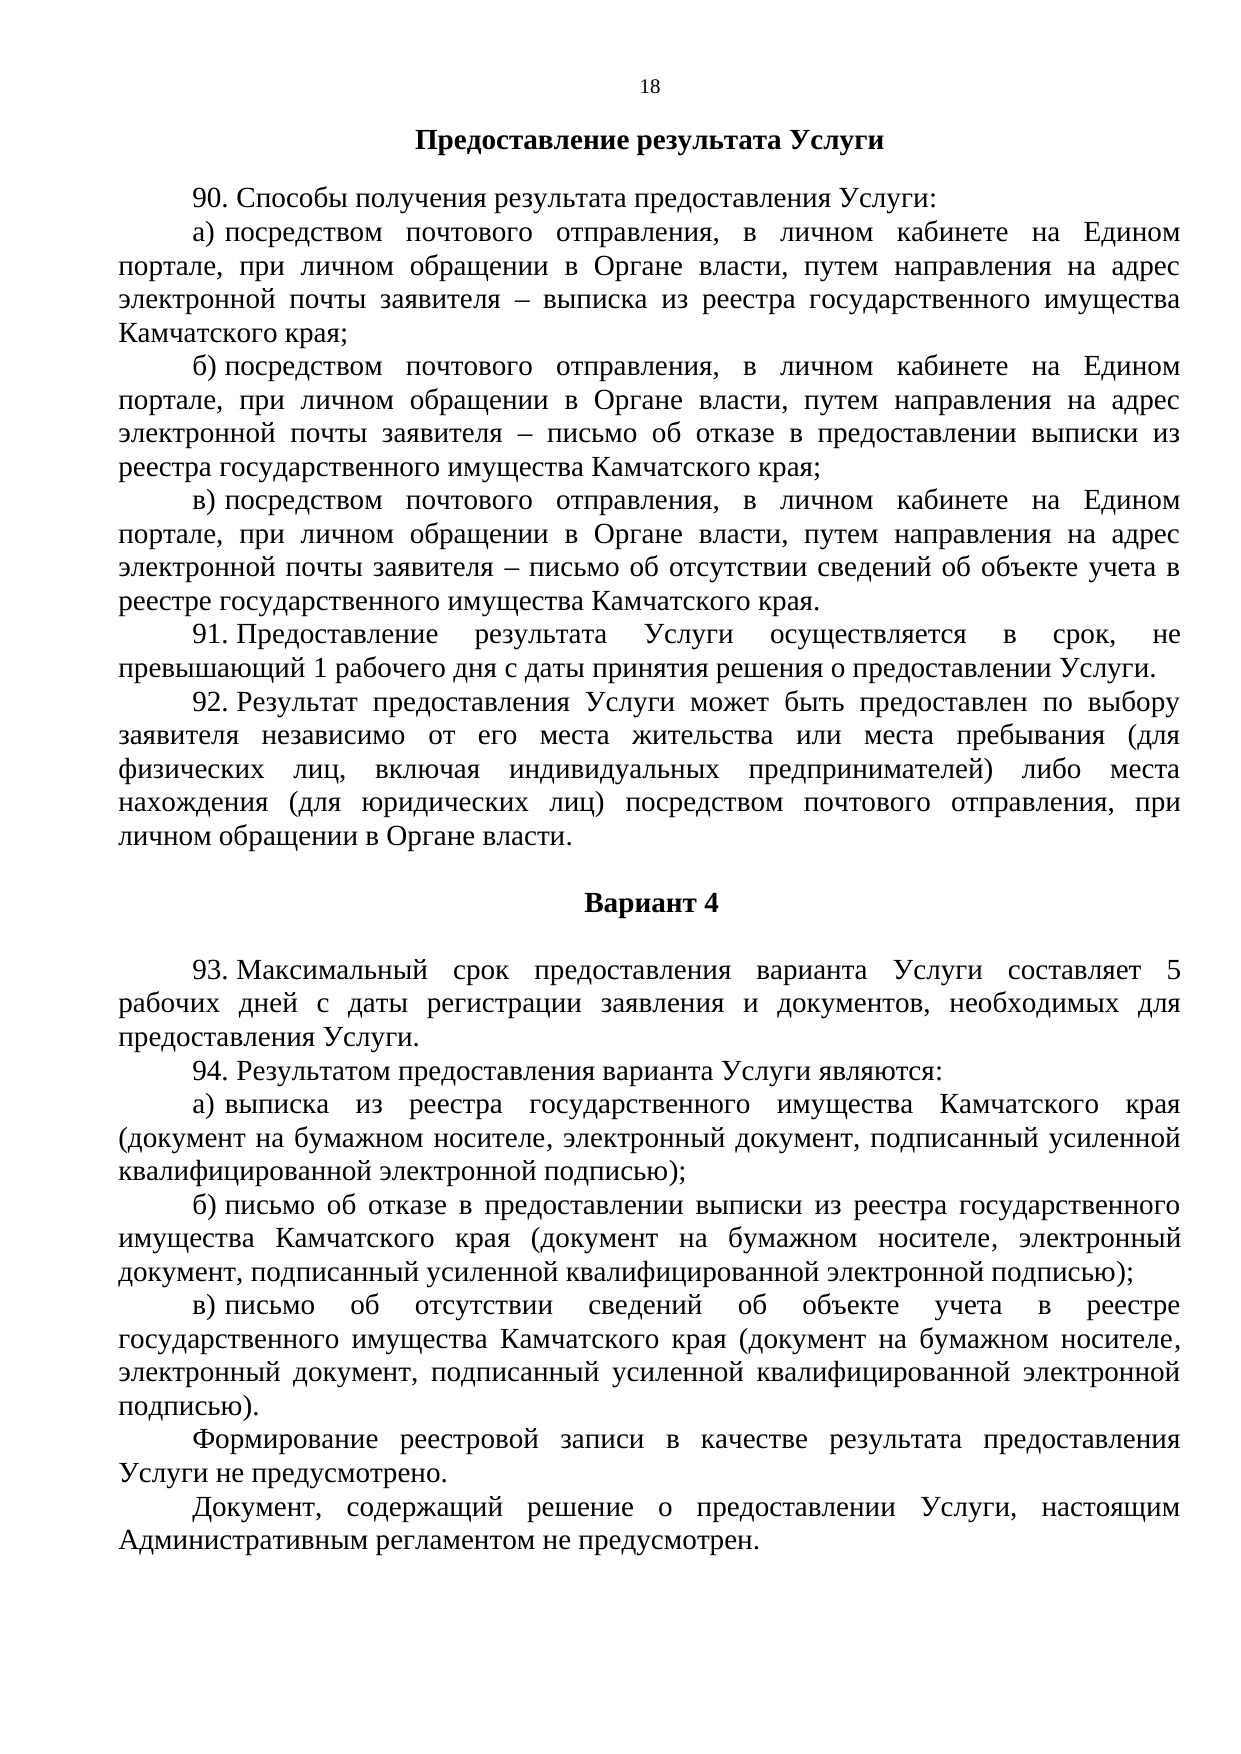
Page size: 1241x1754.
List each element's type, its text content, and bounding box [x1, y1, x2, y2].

list Способы получения результата предоставления Услуги: [118, 181, 1181, 214]
list Результатом предоставления варианта Услуги являются: [118, 1053, 1181, 1086]
list посредством почтового отправления, в личном кабинете на Едином портале, при личном обращении в Органе власти, путем направления на адрес электронной почты заявителя – письмо об отсутствии сведений об объекте учета в реестре государственного имущества Камчатского края. [118, 482, 1181, 617]
list письмо об отказе в предоставлении выписки из реестра государственного имущества Камчатского края (документ на бумажном носителе, электронный документ, подписанный усиленной квалифицированной электронной подписью); [118, 1187, 1181, 1287]
list посредством почтового отправления, в личном кабинете на Едином портале, при личном обращении в Органе власти, путем направления на адрес электронной почты заявителя – письмо об отказе в предоставлении выписки из реестра государственного имущества Камчатского края; [118, 348, 1181, 482]
text Документ, содержащий решение о предоставлении Услуги, настоящим Административным регламентом не предусмотрен. [118, 1489, 1181, 1556]
list выписка из реестра государственного имущества Камчатского края (документ на бумажном носителе, электронный документ, подписанный усиленной квалифицированной электронной подписью); [118, 1086, 1181, 1187]
list Результат предоставления Услуги может быть предоставлен по выбору заявителя независимо от его места жительства или места пребывания (для физических лиц, включая индивидуальных предпринимателей) либо места нахождения (для юридических лиц) посредством почтового отправления, при личном обращении в Органе власти. [118, 684, 1181, 851]
list посредством почтового отправления, в личном кабинете на Едином портале, при личном обращении в Органе власти, путем направления на адрес электронной почты заявителя – выписка из реестра государственного имущества Камчатского края; [118, 214, 1181, 348]
list Максимальный срок предоставления варианта Услуги составляет 5 рабочих дней с даты регистрации заявления и документов, необходимых для предоставления Услуги. [118, 952, 1181, 1053]
list Предоставление результата Услуги осуществляется в срок, не превышающий 1 рабочего дня с даты принятия решения о предоставлении Услуги. [118, 617, 1181, 684]
text Формирование реестровой записи в качестве результата предоставления Услуги не предусмотрено. [118, 1422, 1181, 1489]
text Предоставление результата Услуги [118, 122, 1181, 156]
list письмо об отсутствии сведений об объекте учета в реестре государственного имущества Камчатского края (документ на бумажном носителе, электронный документ, подписанный усиленной квалифицированной электронной подписью). [118, 1287, 1181, 1422]
